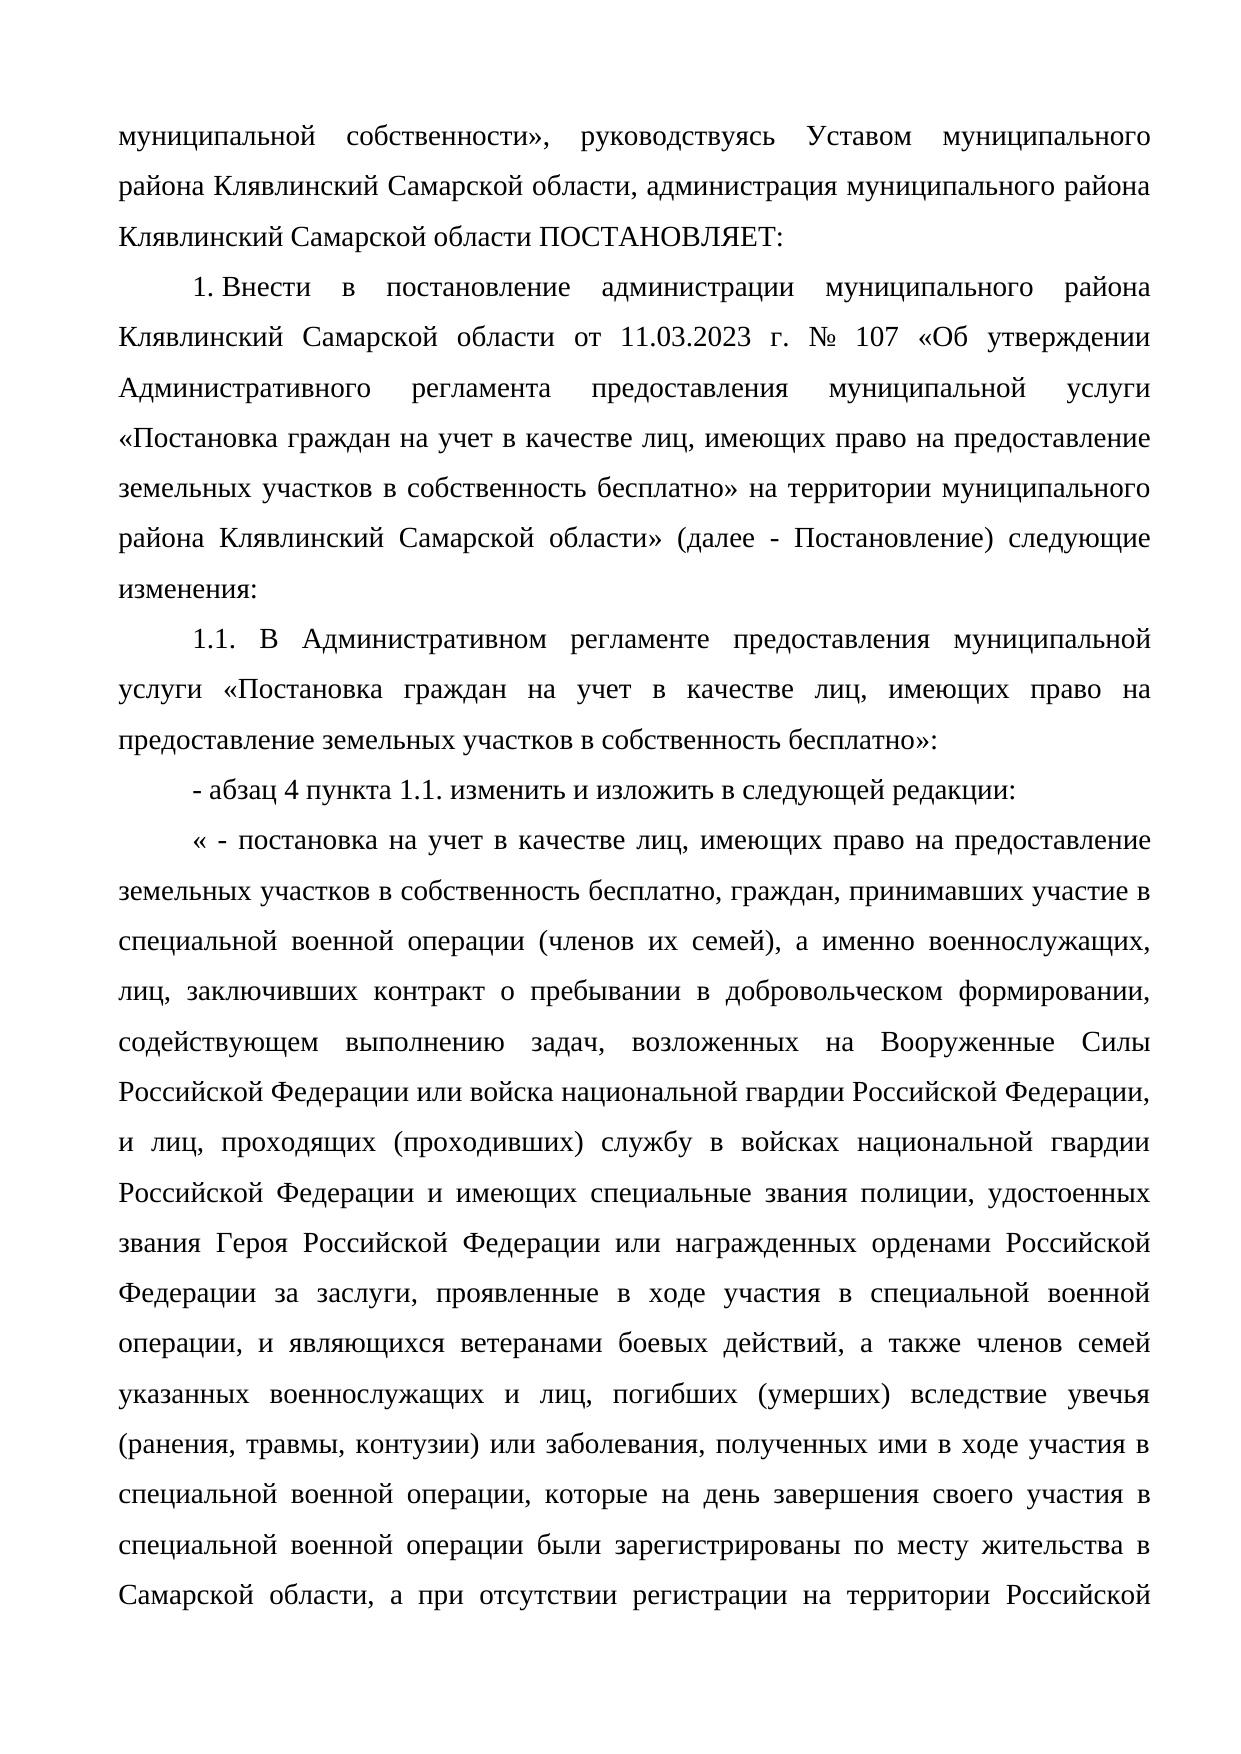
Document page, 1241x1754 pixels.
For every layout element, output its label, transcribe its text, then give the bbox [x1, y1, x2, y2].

list Внести в постановление администрации муниципального района Клявлинский Самарской области от 11.03.2023 г. № 107 «Об утверждении Административного регламента предоставления муниципальной услуги «Постановка граждан на учет в качестве лиц, имеющих право на предоставление земельных участков в собственность бесплатно» на территории муниципального района Клявлинский Самарской области» (далее - Постановление) следующие изменения: [118, 269, 1152, 604]
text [118, 822, 1152, 1611]
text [118, 118, 1152, 252]
text 1.1. В Административном регламенте предоставления муниципальной услуги «Постановка граждан на учет в качестве лиц, имеющих право на предоставление земельных участков в собственность бесплатно»: [118, 621, 1152, 755]
text - абзац 4 пункта 1.1. изменить и изложить в следующей редакции: [118, 772, 1152, 806]
